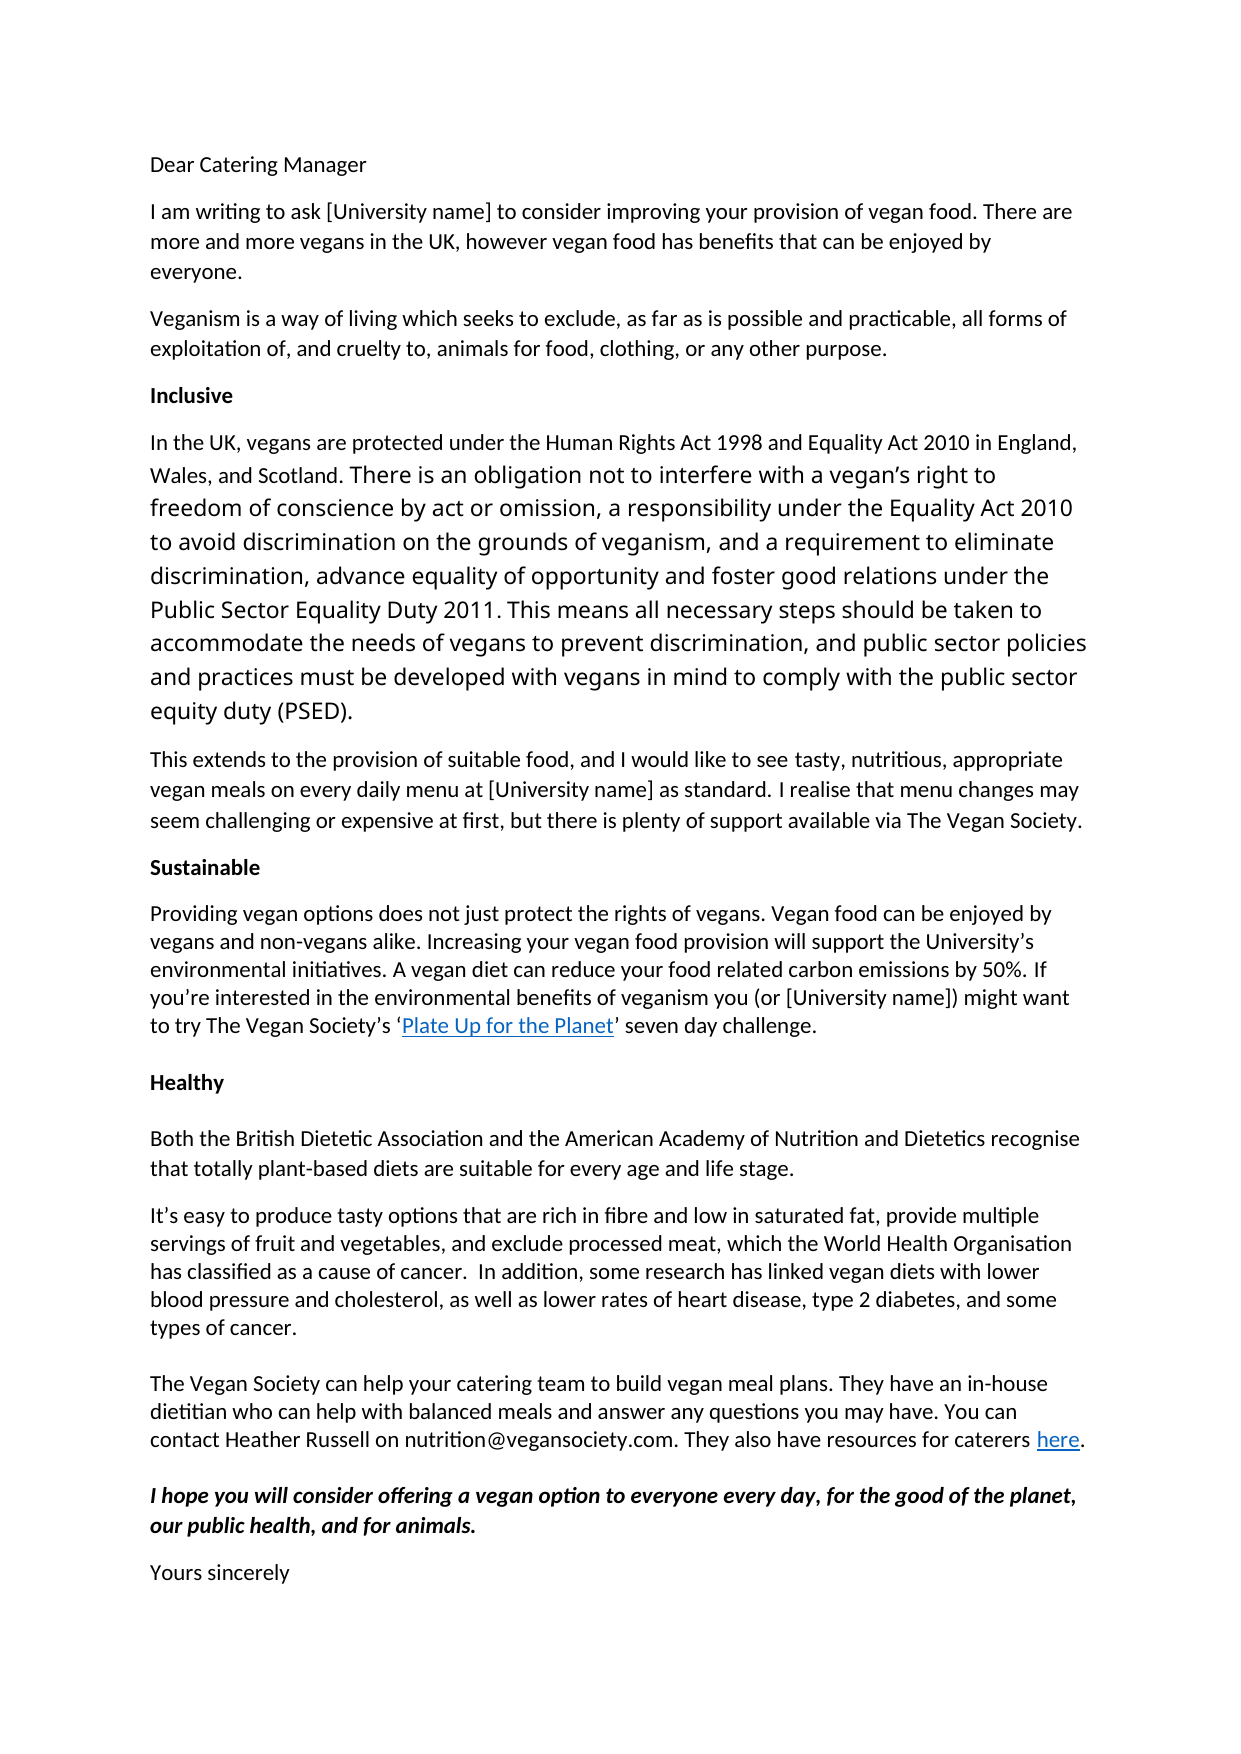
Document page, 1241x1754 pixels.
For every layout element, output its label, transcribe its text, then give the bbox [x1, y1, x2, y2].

text It’s easy to produce tasty options that are rich in fibre and low in saturated fat, provide multiple servings of fruit and vegetables, and exclude processed meat, which the World Health Organisation has classified as a cause of cancer. In addition, some research has linked vegan diets with lower blood pressure and cholesterol, as well as lower rates of heart disease, type 2 diabetes, and some types of cancer. [150, 1201, 1090, 1341]
text In the UK, vegans are protected under the Human Rights Act 1998 and Equality Act 2010 in England, Wales, and Scotland. There is an obligation not to interfere with a vegan’s right to freedom of conscience by act or omission, a responsibility under the Equality Act 2010 to avoid discrimination on the grounds of veganism, and a requirement to eliminate discrimination, advance equality of opportunity and foster good relations under the Public Sector Equality Duty 2011. This means all necessary steps should be taken to accommodate the needs of vegans to prevent discrimination, and public sector policies and practices must be developed with vegans in mind to comply with the public sector equity duty (PSED). [150, 428, 1090, 726]
text Sustainable [150, 853, 1090, 881]
text This extends to the provision of suitable food, and I would like to see tasty, nutritious, appropriate vegan meals on every daily menu at [University name] as standard. I realise that menu changes may seem challenging or expensive at first, but there is plenty of support available via The Vegan Society. [150, 745, 1090, 834]
text I hope you will consider offering a vegan option to everyone every day, for the good of the planet, our public health, and for animals. [150, 1481, 1090, 1539]
text Dear Catering Manager [150, 150, 1090, 178]
text Inclusive [150, 381, 1090, 409]
text Yours sincerely [150, 1558, 1090, 1586]
text I am writing to ask [University name] to consider improving your provision of vegan food. There are more and more vegans in the UK, however vegan food has benefits that can be enjoyed by everyone. [150, 197, 1090, 285]
text Both the British Dietetic Association and the American Academy of Nutrition and Dietetics recognise that totally plant-based diets are suitable for every age and life stage. [150, 1124, 1090, 1182]
text Healthy [150, 1068, 1090, 1096]
text The Vegan Society can help your catering team to build vegan meal plans. They have an in-house dietitian who can help with balanced meals and answer any questions you may have. You can contact Heather Russell on nutrition@vegansociety.com. They also have resources for caterers here. [150, 1369, 1090, 1453]
text Providing vegan options does not just protect the rights of vegans. Vegan food can be enjoyed by vegans and non-vegans alike. Increasing your vegan food provision will support the University’s environmental initiatives. A vegan diet can reduce your food related carbon emissions by 50%. If you’re interested in the environmental benefits of veganism you (or [University name]) might want to try The Vegan Society’s ‘Plate Up for the Planet’ seven day challenge. [150, 899, 1090, 1039]
text Veganism is a way of living which seeks to exclude, as far as is possible and practicable, all forms of exploitation of, and cruelty to, animals for food, clothing, or any other purpose. [150, 304, 1090, 362]
